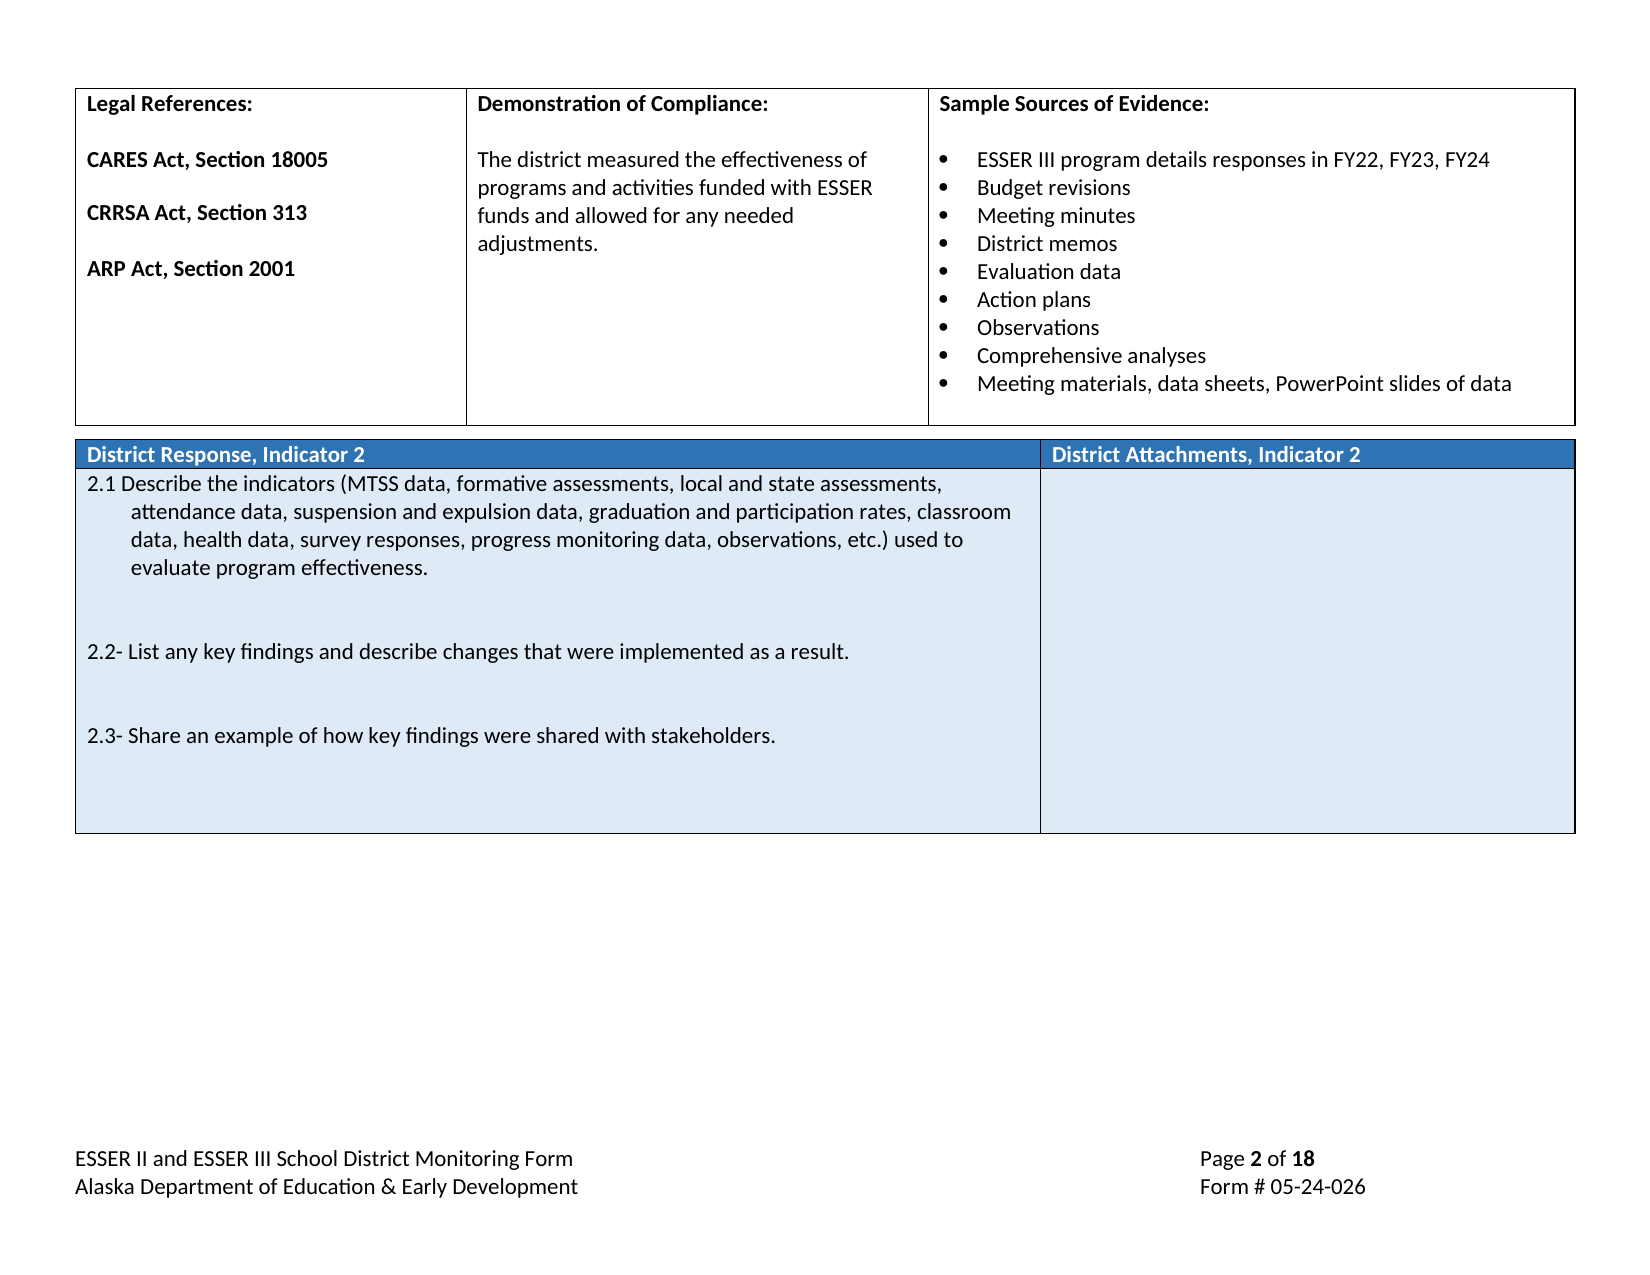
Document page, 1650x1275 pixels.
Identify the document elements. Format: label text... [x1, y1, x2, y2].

table_header Demonstration of Compliance: The district measured the effectiveness of programs and activities funded with ESSER funds and allowed for any needed adjustments. [467, 89, 928, 425]
table_header Sample Sources of Evidence: ESSER III program details responses in FY22, FY23, FY24 Budget revisions Meeting minutes District memos Evaluation data Action plans Observations Comprehensive analyses Meeting materials, data sheets, PowerPoint slides of data [929, 89, 1574, 425]
table_header District Response, Indicator 2 [76, 440, 1040, 468]
table_header District Attachments, Indicator 2 [1041, 440, 1574, 468]
table_header Legal References: CARES Act, Section 18005 CRRSA Act, Section 313 ARP Act, Section 2001 [76, 89, 466, 425]
table_cell [1041, 469, 1574, 833]
table_cell 2.1 Describe the indicators (MTSS data, formative assessments, local and state assessments, attendance data, suspension and expulsion data, graduation and participation rates, classroom data, health data, survey responses, progress monitoring data, observations, etc.) used to evaluate program effectiveness. 2.2- List any key findings and describe changes that were implemented as a result. 2.3- Share an example of how key findings were shared with stakeholders. [76, 469, 1040, 833]
